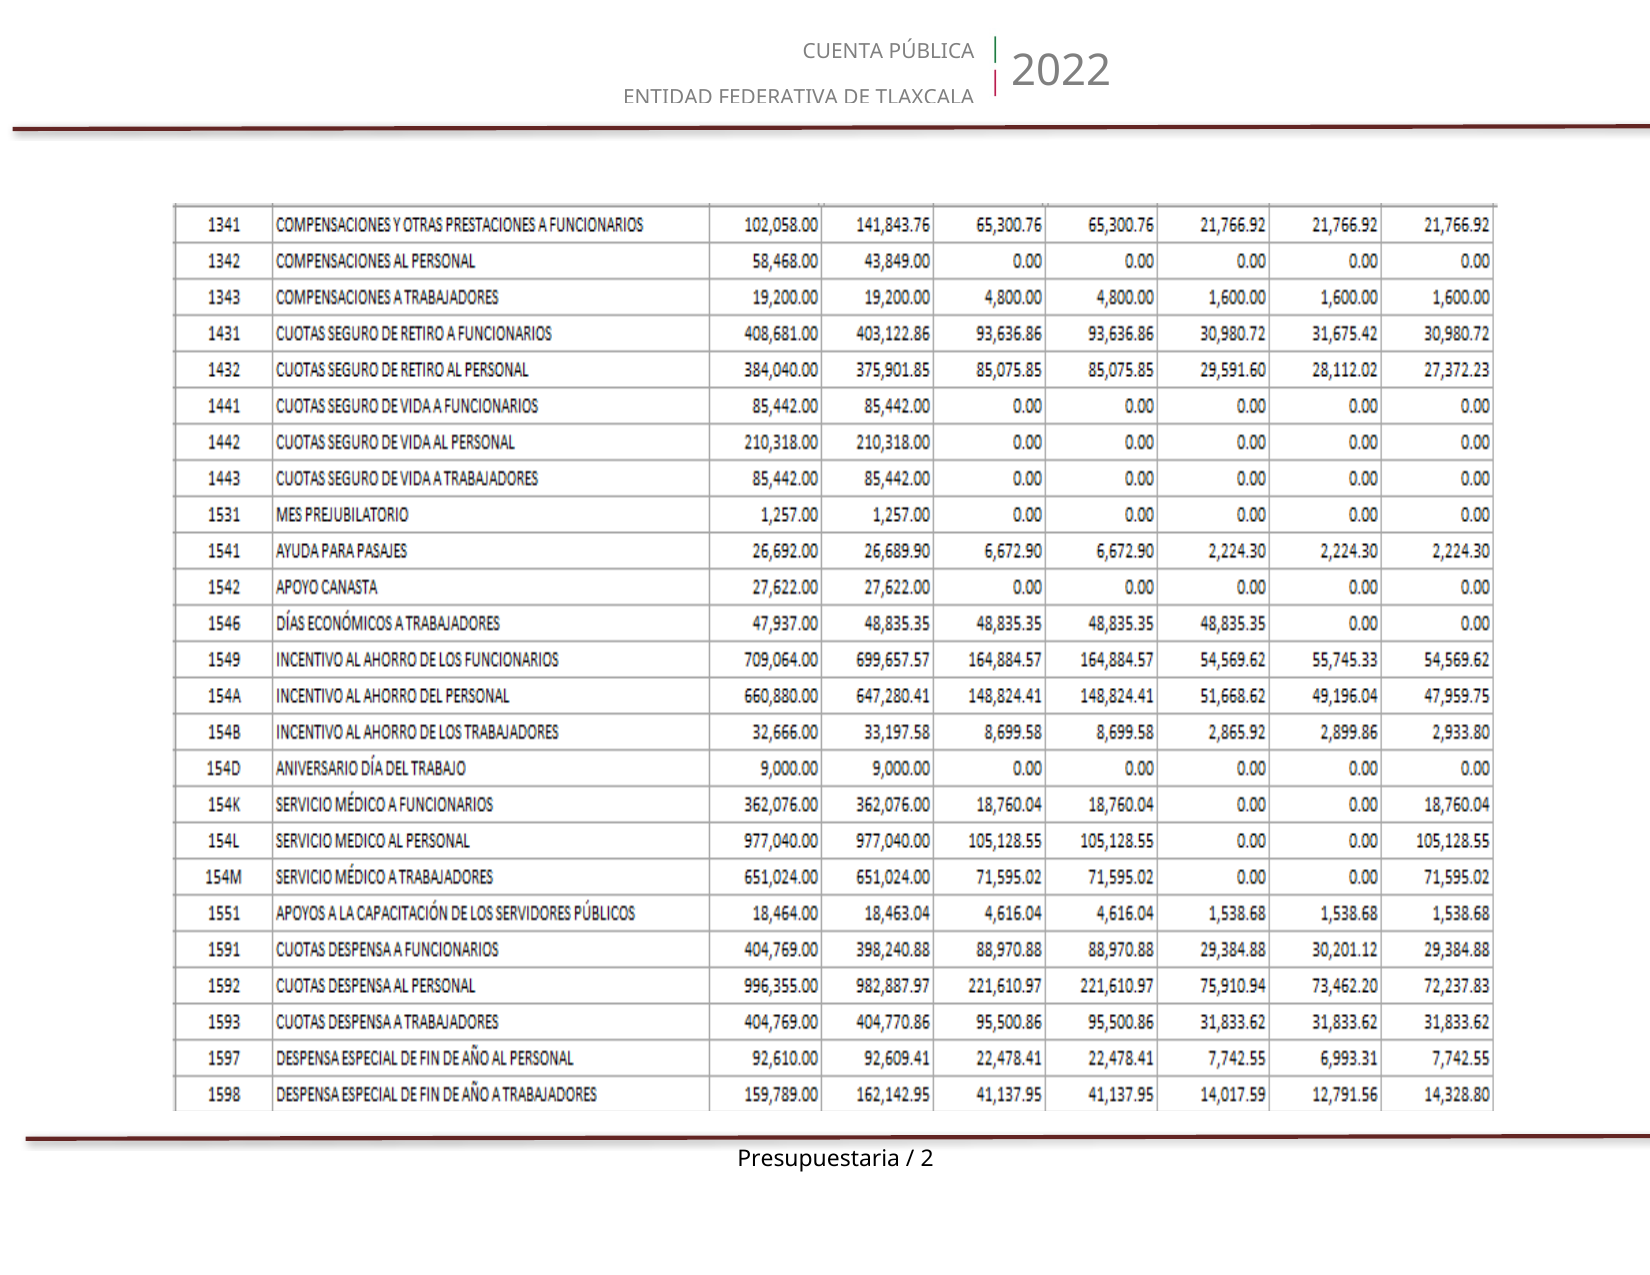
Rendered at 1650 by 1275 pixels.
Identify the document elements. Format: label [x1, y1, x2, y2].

picture [172, 203, 1498, 1111]
picture [989, 28, 1005, 99]
